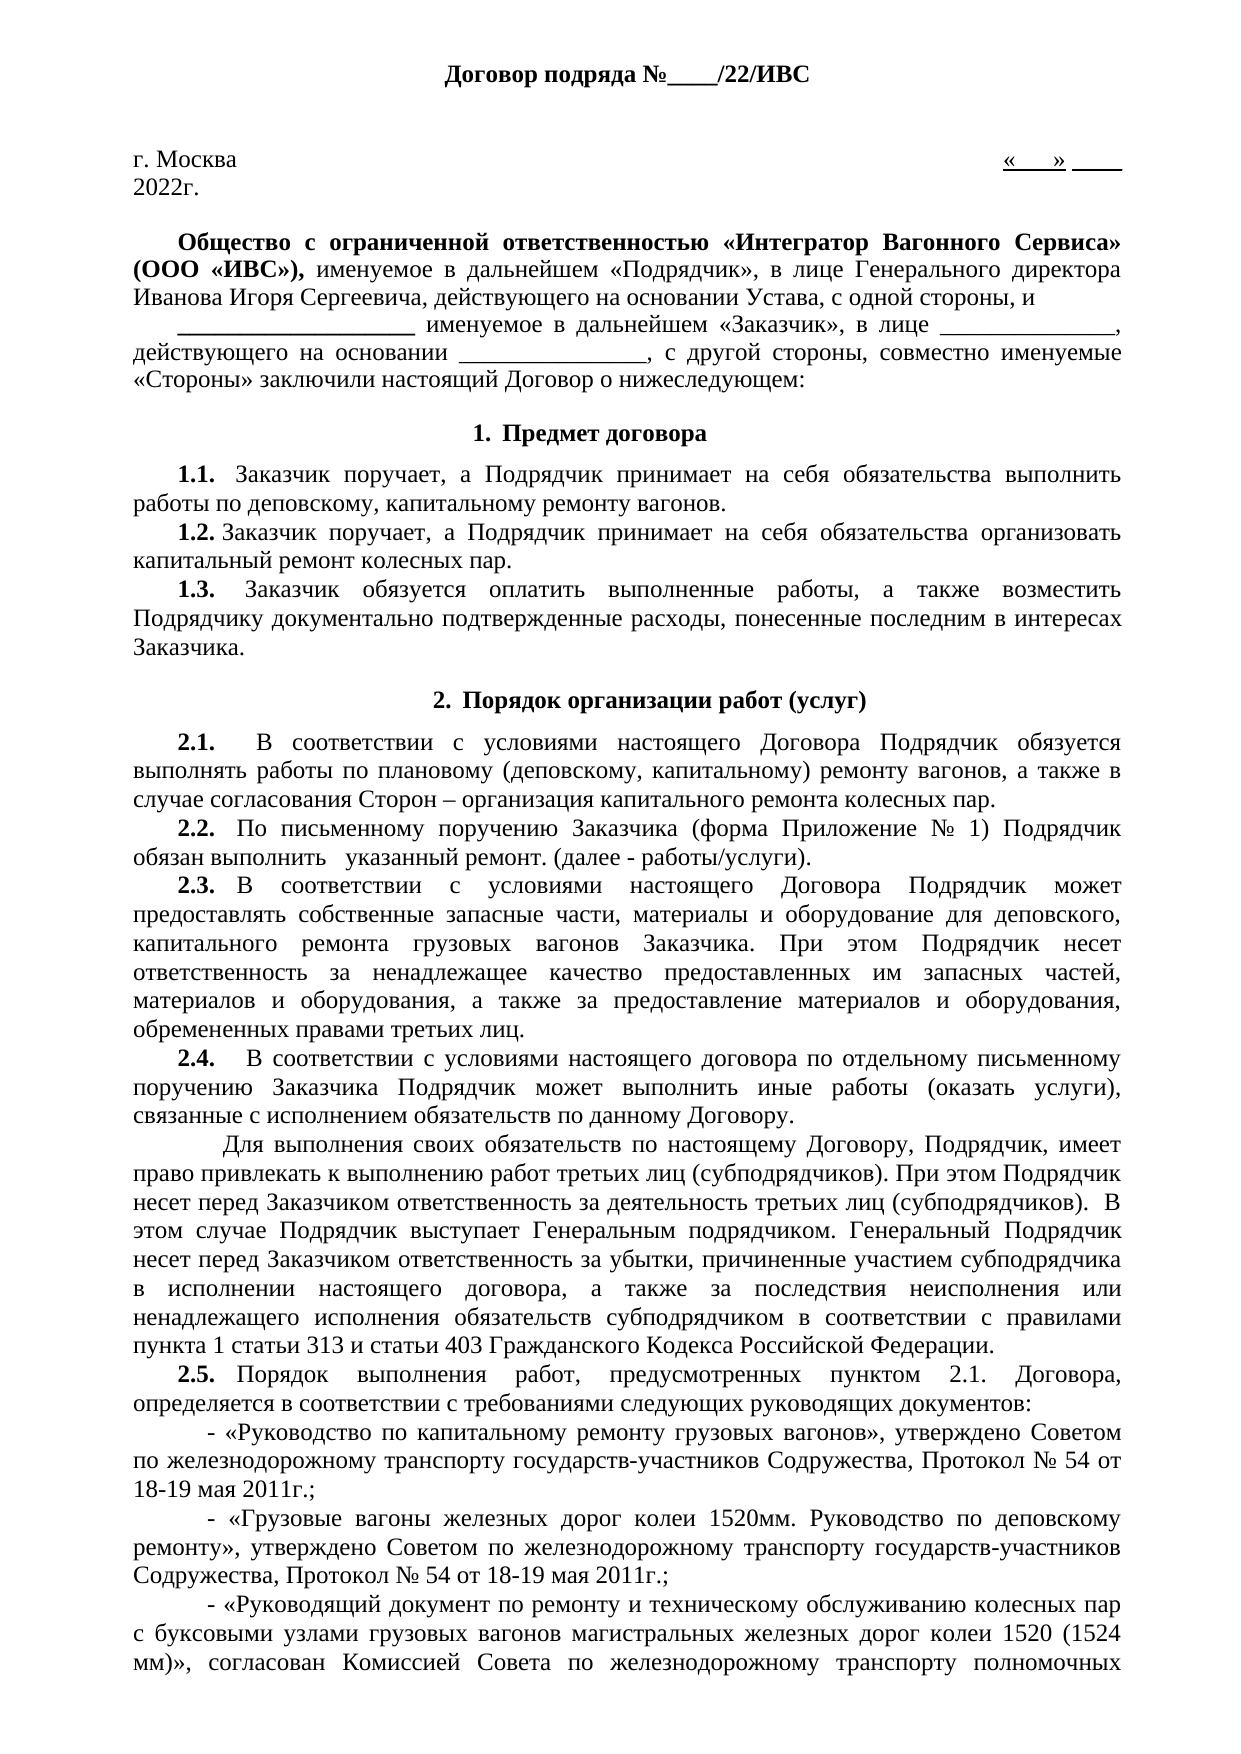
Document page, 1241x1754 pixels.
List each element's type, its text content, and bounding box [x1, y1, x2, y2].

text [133, 1589, 1122, 1675]
list Заказчик обязуется оплатить выполненные работы, а также возместить Подрядчику документально подтвержденные расходы, понесенные последним в интересах Заказчика. [133, 574, 1122, 660]
text Договор подряда №____/22/ИВС [133, 59, 1122, 88]
text Для выполнения своих обязательств по настоящему Договору, Подрядчик, имеет право привлекать к выполнению работ третьих лиц (субподрядчиков). При этом Подрядчик несет перед Заказчиком ответственность за деятельность третьих лиц (субподрядчиков). В этом случае Подрядчик выступает Генеральным подрядчиком. Генеральный Подрядчик несет перед Заказчиком ответственность за убытки, причиненные участием субподрядчика в исполнении настоящего договора, а также за последствия неисполнения или ненадлежащего исполнения обязательств субподрядчиком в соответствии с правилами пункта 1 статьи 313 и статьи 403 Гражданского Кодекса Российской Федерации. [133, 1129, 1122, 1359]
text г. Москва «___» ____ 2022г. [133, 145, 1122, 200]
text - «Руководство по капитальному ремонту грузовых вагонов», утверждено Советом по железнодорожному транспорту государств-участников Содружества, Протокол № 54 от 18-19 мая 2011г.; [133, 1417, 1122, 1503]
list Предмет договора [472, 418, 1122, 447]
list Порядок организации работ (услуг) [177, 685, 1122, 714]
list В соответствии с условиями настоящего Договора Подрядчик обязуется выполнять работы по плановому (деповскому, капитальному) ремонту вагонов, а также в случае согласования Сторон – организация капитального ремонта колесных пар. [133, 727, 1122, 813]
list По письменному поручению Заказчика (форма Приложение № 1) Подрядчик обязан выполнить указанный ремонт. (далее - работы/услуги). [133, 813, 1122, 870]
text - «Грузовые вагоны железных дорог колеи 1520мм. Руководство по деповскому ремонту», утверждено Советом по железнодорожному транспорту государств-участников Содружества, Протокол № 54 от 18-19 мая 2011г.; [133, 1503, 1122, 1589]
text ___________________ именуемое в дальнейшем «Заказчик», в лице ______________, действующего на основании _______________, с другой стороны, совместно именуемые «Стороны» заключили настоящий Договор о нижеследующем: [133, 310, 1122, 393]
list В соответствии с условиями настоящего Договора Подрядчик может предоставлять собственные запасные части, материалы и оборудование для деповского, капитального ремонта грузовых вагонов Заказчика. При этом Подрядчик несет ответственность за ненадлежащее качество предоставленных им запасных частей, материалов и оборудования, а также за предоставление материалов и оборудования, обремененных правами третьих лиц. [133, 870, 1122, 1043]
list Заказчик поручает, а Подрядчик принимает на себя обязательства организовать капитальный ремонт колесных пар. [133, 517, 1122, 574]
text Общество с ограниченной ответственностью «Интегратор Вагонного Сервиса» (ООО «ИВС»), именуемое в дальнейшем «Подрядчик», в лице Генерального директора Иванова Игоря Сергеевича, действующего на основании Устава, с одной стороны, и [133, 228, 1122, 310]
list Порядок выполнения работ, предусмотренных пунктом 2.1. Договора, определяется в соответствии с требованиями следующих руководящих документов: [133, 1359, 1122, 1417]
list Заказчик поручает, а Подрядчик принимает на себя обязательства выполнить работы по деповскому, капитальному ремонту вагонов. [133, 459, 1122, 517]
list В соответствии с условиями настоящего договора по отдельному письменному поручению Заказчика Подрядчик может выполнить иные работы (оказать услуги), связанные с исполнением обязательств по данному Договору. [133, 1043, 1122, 1129]
